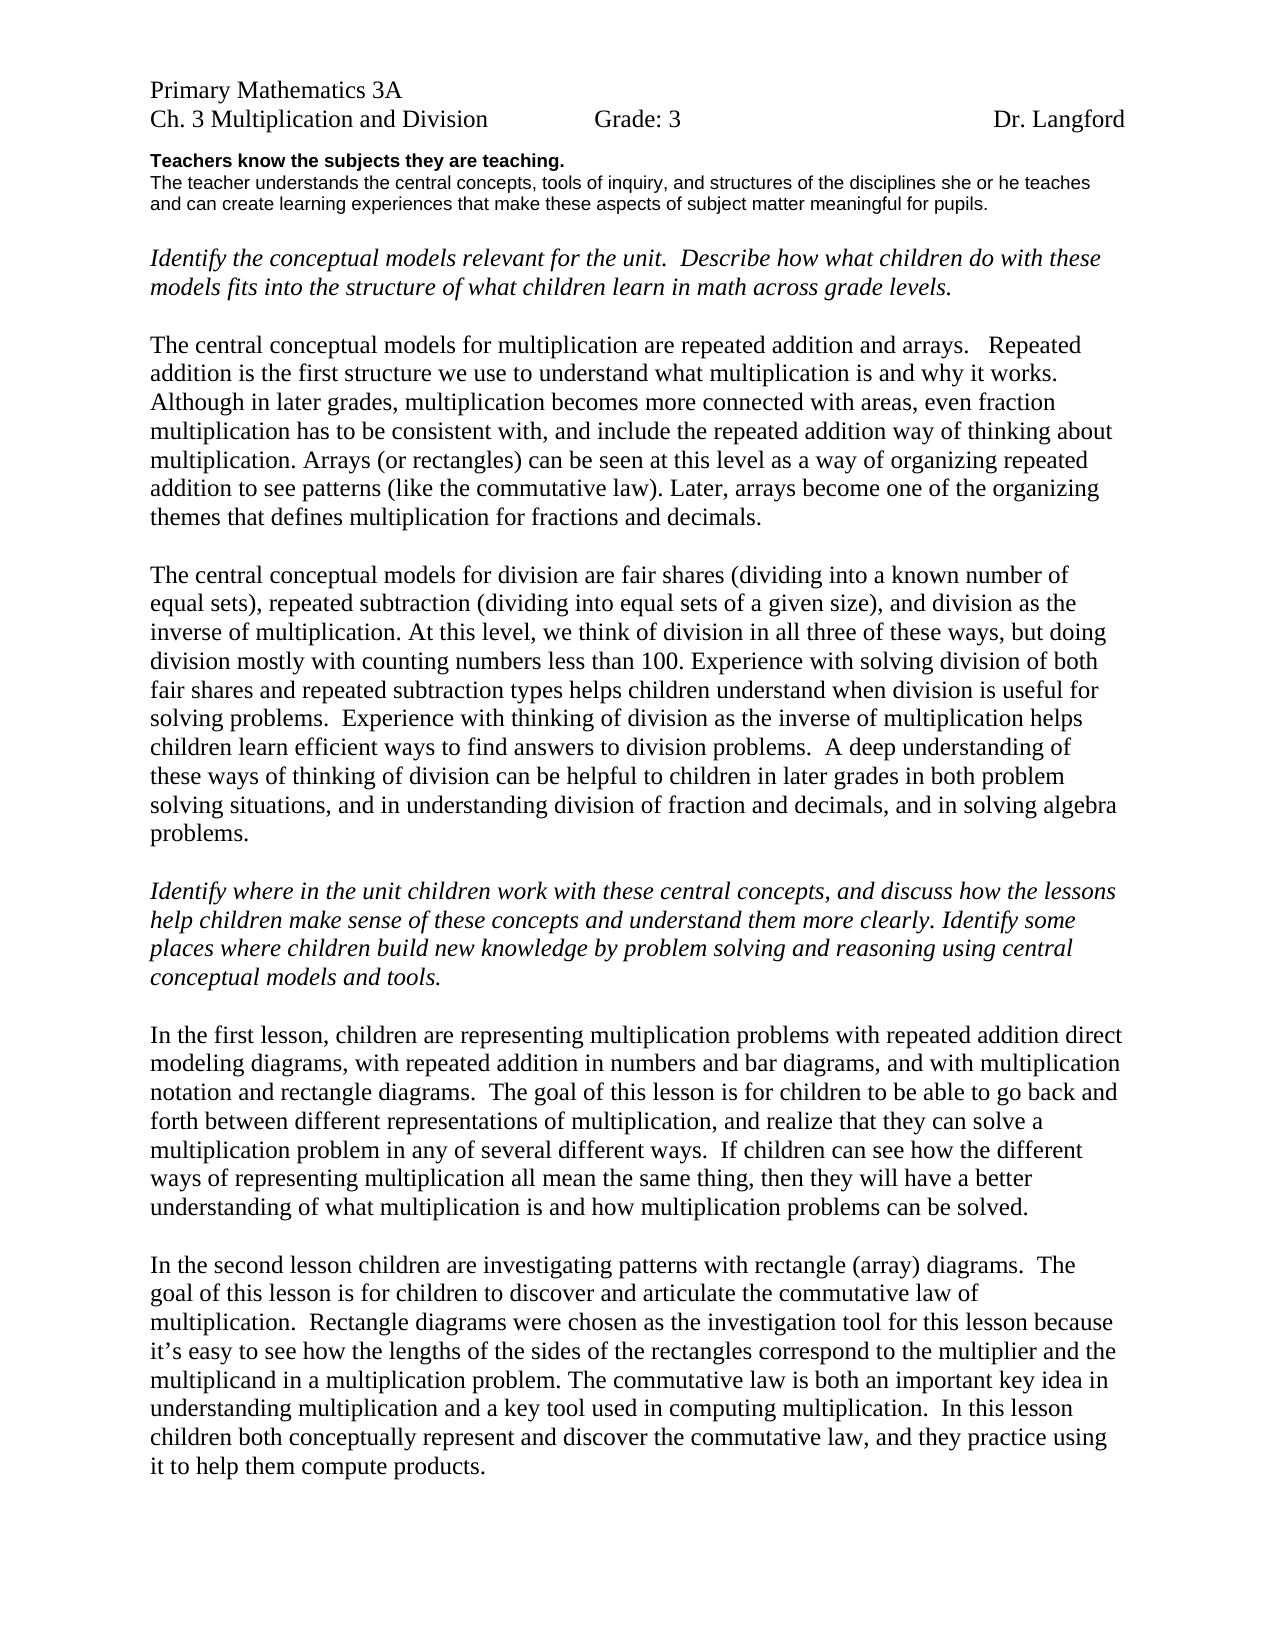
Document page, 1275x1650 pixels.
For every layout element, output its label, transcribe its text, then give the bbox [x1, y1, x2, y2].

text places where children build new knowledge by problem solving and reasoning using central conceptual models and tools. [150, 933, 1125, 991]
text Identify the conceptual models relevant for the unit. Describe how what children do with these models fits into the structure of what children learn in math across grade levels. [150, 243, 1125, 301]
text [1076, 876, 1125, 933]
text The central conceptual models for multiplication are repeated addition and arrays. Repeated addition is the first structure we use to understand what multiplication is and why it works. Although in later grades, multiplication becomes more connected with areas, even fraction multiplication has to be consistent with, and include the repeated addition way of thinking about multiplication. Arrays (or rectangles) can be seen at this level as a way of organizing repeated addition to see patterns (like the commutative law). Later, arrays become one of the organizing themes that defines multiplication for fractions and decimals. [150, 330, 1125, 531]
text In the first lesson, children are representing multiplication problems with repeated addition direct modeling diagrams, with repeated addition in numbers and bar diagrams, and with multiplication notation and rectangle diagrams. The goal of this lesson is for children to be able to go back and forth between different representations of multiplication, and realize that they can solve a multiplication problem in any of several different ways. If children can see how the different ways of representing multiplication all mean the same thing, then they will have a better understanding of what multiplication is and how multiplication problems can be solved. [150, 1020, 1125, 1221]
text The central conceptual models for division are fair shares (dividing into a known number of equal sets), repeated subtraction (dividing into equal sets of a given size), and division as the inverse of multiplication. At this level, we think of division in all three of these ways, but doing division mostly with counting numbers less than 100. Experience with solving division of both fair shares and repeated subtraction types helps children understand when division is useful for solving problems. Experience with thinking of division as the inverse of multiplication helps children learn efficient ways to find answers to division problems. A deep understanding of these ways of thinking of division can be helpful to children in later grades in both problem solving situations, and in understanding division of fraction and decimals, and in solving algebra problems. [150, 560, 1125, 847]
text Teachers know the subjects they are teaching. The teacher understands the central concepts, tools of inquiry, and structures of the disciplines she or he teaches and can create learning experiences that make these aspects of subject matter meaningful for pupils. [570, 150, 1125, 215]
text In the second lesson children are investigating patterns with rectangle (array) diagrams. The goal of this lesson is for children to discover and articulate the commutative law of multiplication. Rectangle diagrams were chosen as the investigation tool for this lesson because it’s easy to see how the lengths of the sides of the rectangles correspond to the multiplier and the multiplicand in a multiplication problem. The commutative law is both an important key idea in understanding multiplication and a key tool used in computing multiplication. In this lesson children both conceptually represent and discover the commutative law, and they practice using it to help them compute products. [150, 1250, 1125, 1480]
